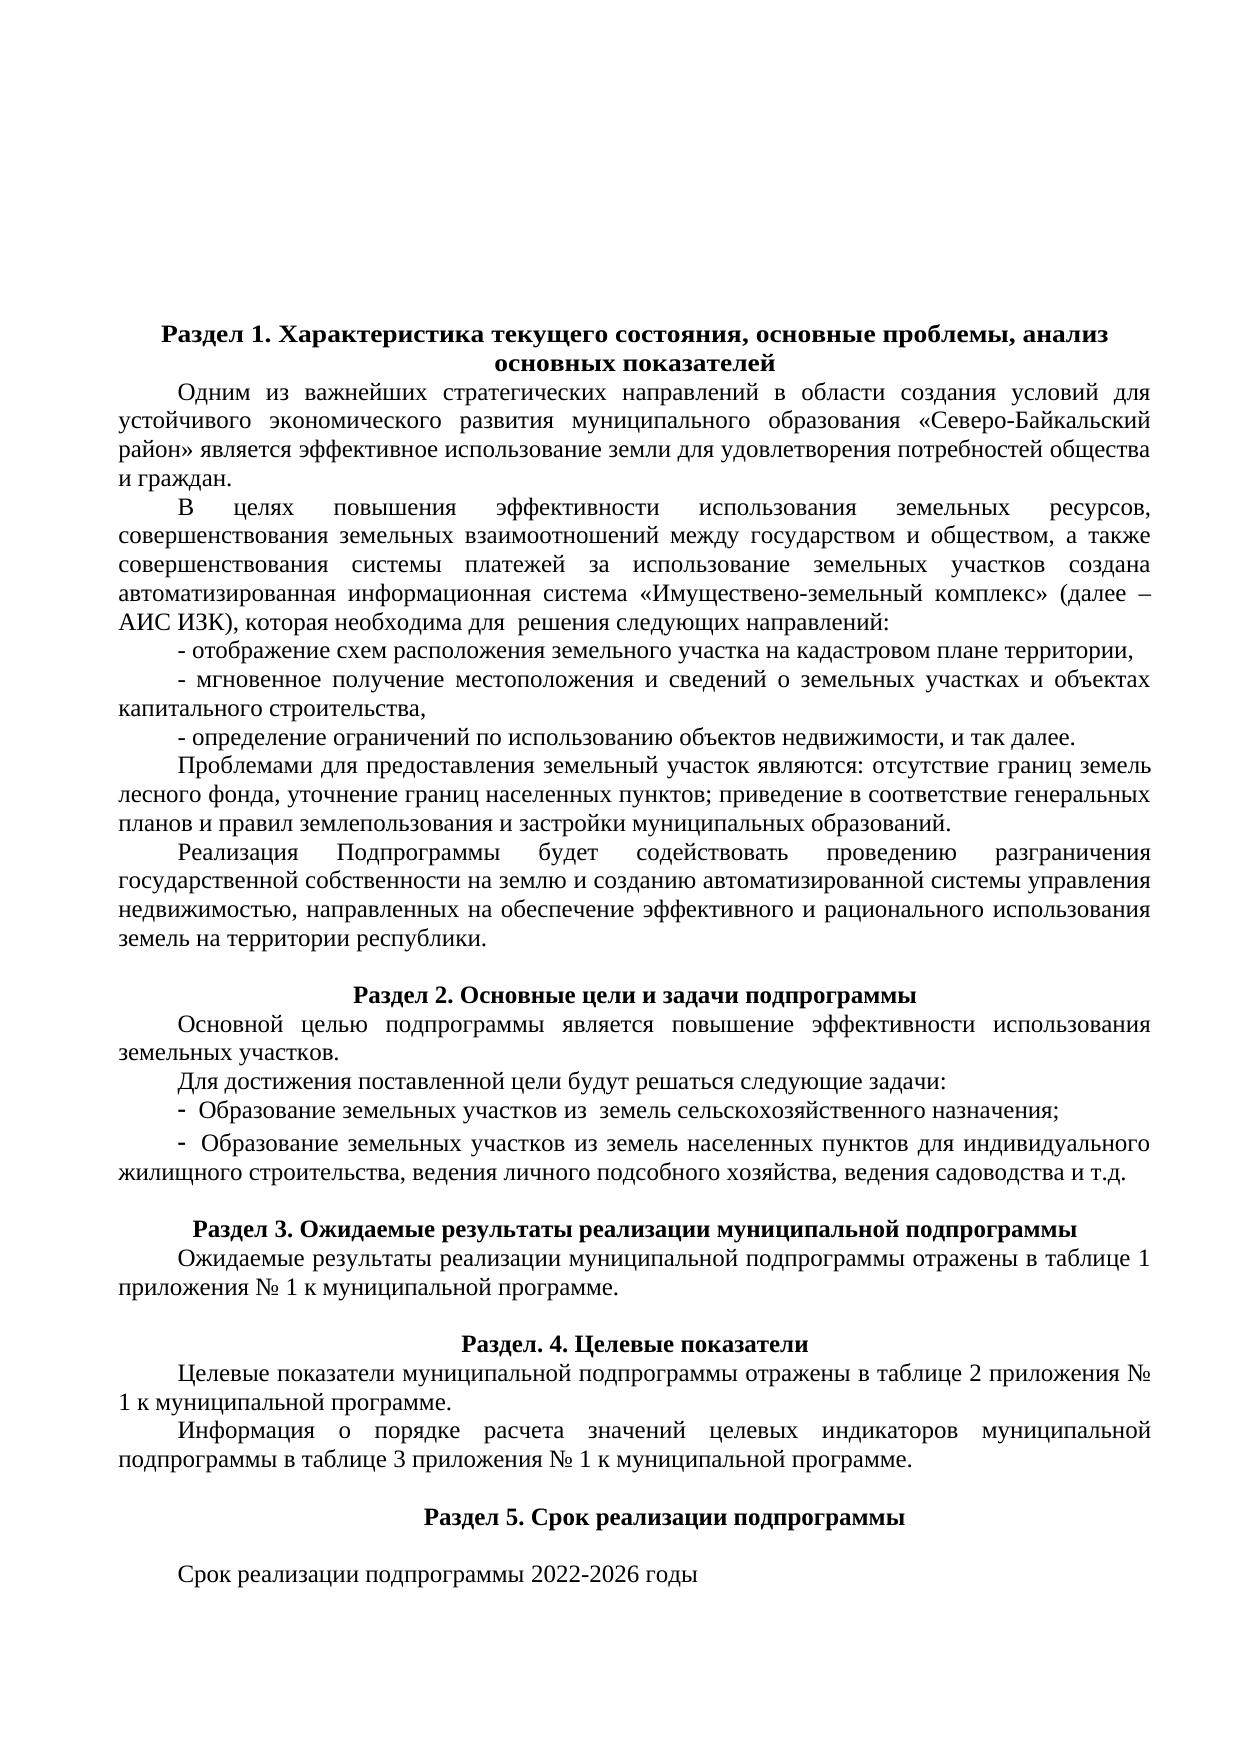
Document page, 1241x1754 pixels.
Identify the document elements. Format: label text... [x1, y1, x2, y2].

list Ожидаемые результаты реализации муниципальной подпрограммы отражены в таблице 1 приложения № 1 к муниципальной программе. [118, 1243, 1152, 1300]
list Образование земельных участков из земель сельскохозяйственного назначения; [118, 1095, 1152, 1124]
text Раздел 1. Характеристика текущего состояния, основные проблемы, анализ основных показателей [118, 319, 1152, 377]
list Образование земельных участков из земель населенных пунктов для индивидуального жилищного строительства, ведения личного подсобного хозяйства, ведения садоводства и т.д. [118, 1128, 1152, 1185]
text - определение ограничений по использованию объектов недвижимости, и так далее. [118, 722, 1152, 751]
text - отображение схем расположения земельного участка на кадастровом плане территории, [118, 636, 1152, 664]
text В целях повышения эффективности использования земельных ресурсов, совершенствования земельных взаимоотношений между государством и обществом, а также совершенствования системы платежей за использование земельных участков создана автоматизированная информационная система «Имуществено-земельный комплекс» (далее – АИС ИЗК), которая необходима для решения следующих направлений: [118, 492, 1152, 636]
text Раздел 3. Ожидаемые результаты реализации муниципальной подпрограммы [118, 1214, 1152, 1243]
text Одним из важнейших стратегических направлений в области создания условий для устойчивого экономического развития муниципального образования «Северо-Байкальский район» является эффективное использование земли для удовлетворения потребностей общества и граждан. [118, 377, 1152, 492]
list Раздел. 4. Целевые показатели [118, 1329, 1152, 1358]
list Целевые показатели муниципальной подпрограммы отражены в таблице 2 приложения № 1 к муниципальной программе. [118, 1358, 1152, 1415]
text Срок реализации подпрограммы 2022-2026 годы [118, 1559, 1152, 1588]
text Для достижения поставленной цели будут решаться следующие задачи: [118, 1066, 1152, 1095]
text - мгновенное получение местоположения и сведений о земельных участках и объектах капитального строительства, [118, 664, 1152, 722]
list Информация о порядке расчета значений целевых индикаторов муниципальной подпрограммы в таблице 3 приложения № 1 к муниципальной программе. [118, 1415, 1152, 1473]
text Основной целью подпрограммы является повышение эффективности использования земельных участков. [118, 1009, 1152, 1066]
list Раздел 5. Срок реализации подпрограммы [177, 1502, 1152, 1530]
text Реализация Подпрограммы будет содействовать проведению разграничения государственной собственности на землю и созданию автоматизированной системы управления недвижимостью, направленных на обеспечение эффективного и рационального использования земель на территории республики. [118, 837, 1152, 952]
list Раздел 2. Основные цели и задачи подпрограммы [118, 980, 1152, 1009]
text Проблемами для предоставления земельный участок являются: отсутствие границ земель лесного фонда, уточнение границ населенных пунктов; приведение в соответствие генеральных планов и правил землепользования и застройки муниципальных образований. [118, 751, 1152, 837]
